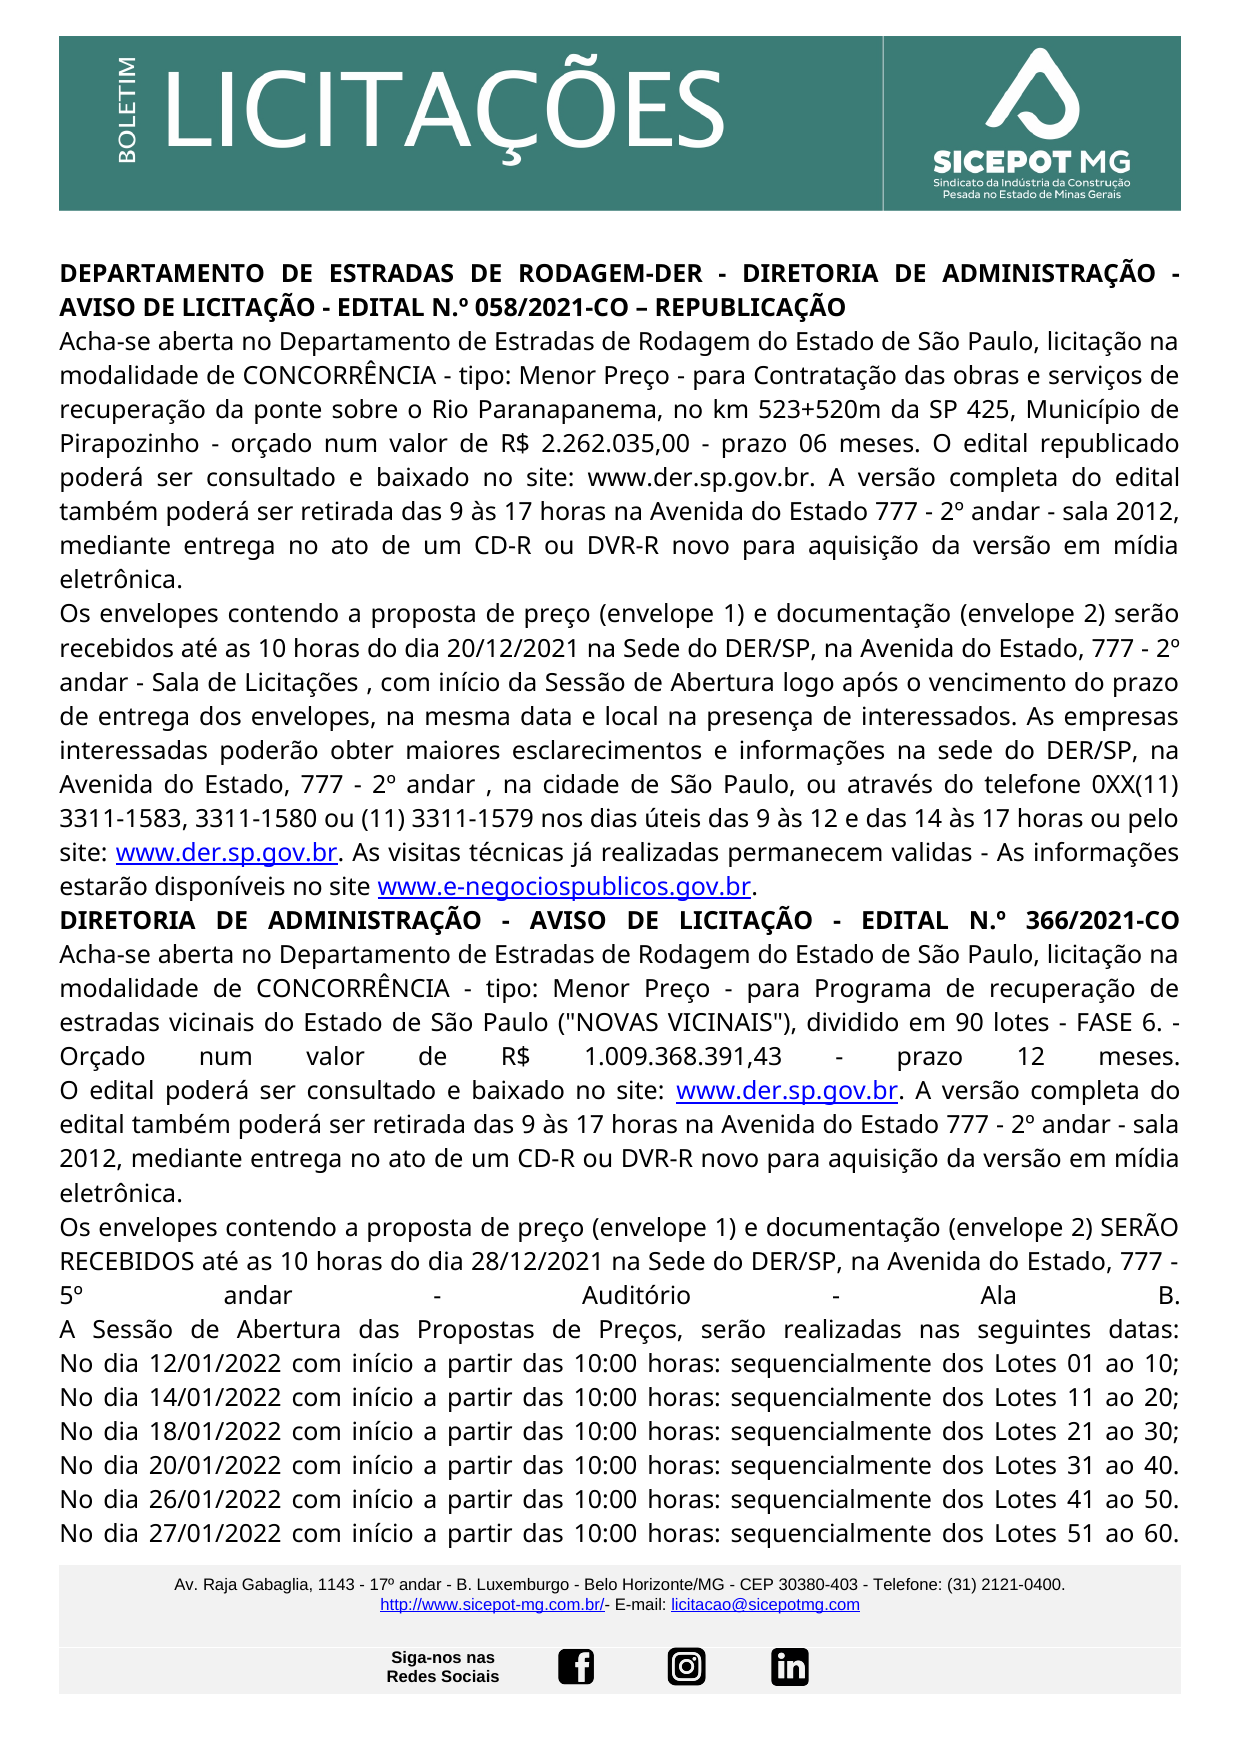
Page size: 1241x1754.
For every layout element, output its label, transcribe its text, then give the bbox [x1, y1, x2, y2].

picture [557, 1648, 594, 1685]
picture [771, 1648, 809, 1686]
picture [667, 1647, 706, 1686]
text Acha-se aberta no Departamento de Estradas de Rodagem do Estado de São Paulo, licitação na modalidade de CONCORRÊNCIA - tipo: Menor Preço - para Contratação das obras e serviços de recuperação da ponte sobre o Rio Paranapanema, no km 523+520m da SP 425, Município de Pirapozinho - orçado num valor de R$ 2.262.035,00 - prazo 06 meses. O edital republicado poderá ser consultado e baixado no site: www.der.sp.gov.br. A versão completa do edital também poderá ser retirada das 9 às 17 horas na Avenida do Estado 777 - 2º andar - sala 2012, mediante entrega no ato de um CD-R ou DVR-R novo para aquisição da versão em mídia eletrônica. Os envelopes contendo a proposta de preço (envelope 1) e documentação (envelope 2) serão recebidos até as 10 horas do dia 20/12/2021 na Sede do DER/SP, na Avenida do Estado, 777 - 2º andar - Sala de Licitações , com início da Sessão de Abertura logo após o vencimento do prazo de entrega dos envelopes, na mesma data e local na presença de interessados. As empresas interessadas poderão obter maiores esclarecimentos e informações na sede do DER/SP, na Avenida do Estado, 777 - 2º andar , na cidade de São Paulo, ou através do telefone 0XX(11) 3311-1583, 3311-1580 ou (11) 3311-1579 nos dias úteis das 9 às 12 e das 14 às 17 horas ou pelo site: www.der.sp.gov.br. As visitas técnicas já realizadas permanecem validas - As informações estarão disponíveis no site www.e-negociospublicos.gov.br. [59, 324, 1181, 903]
text DEPARTAMENTO DE ESTRADAS DE RODAGEM-DER - DIRETORIA DE ADMINISTRAÇÃO - AVISO DE LICITAÇÃO - EDITAL N.º 058/2021-CO – REPUBLICAÇÃO [59, 256, 1181, 324]
picture [59, 36, 1181, 211]
